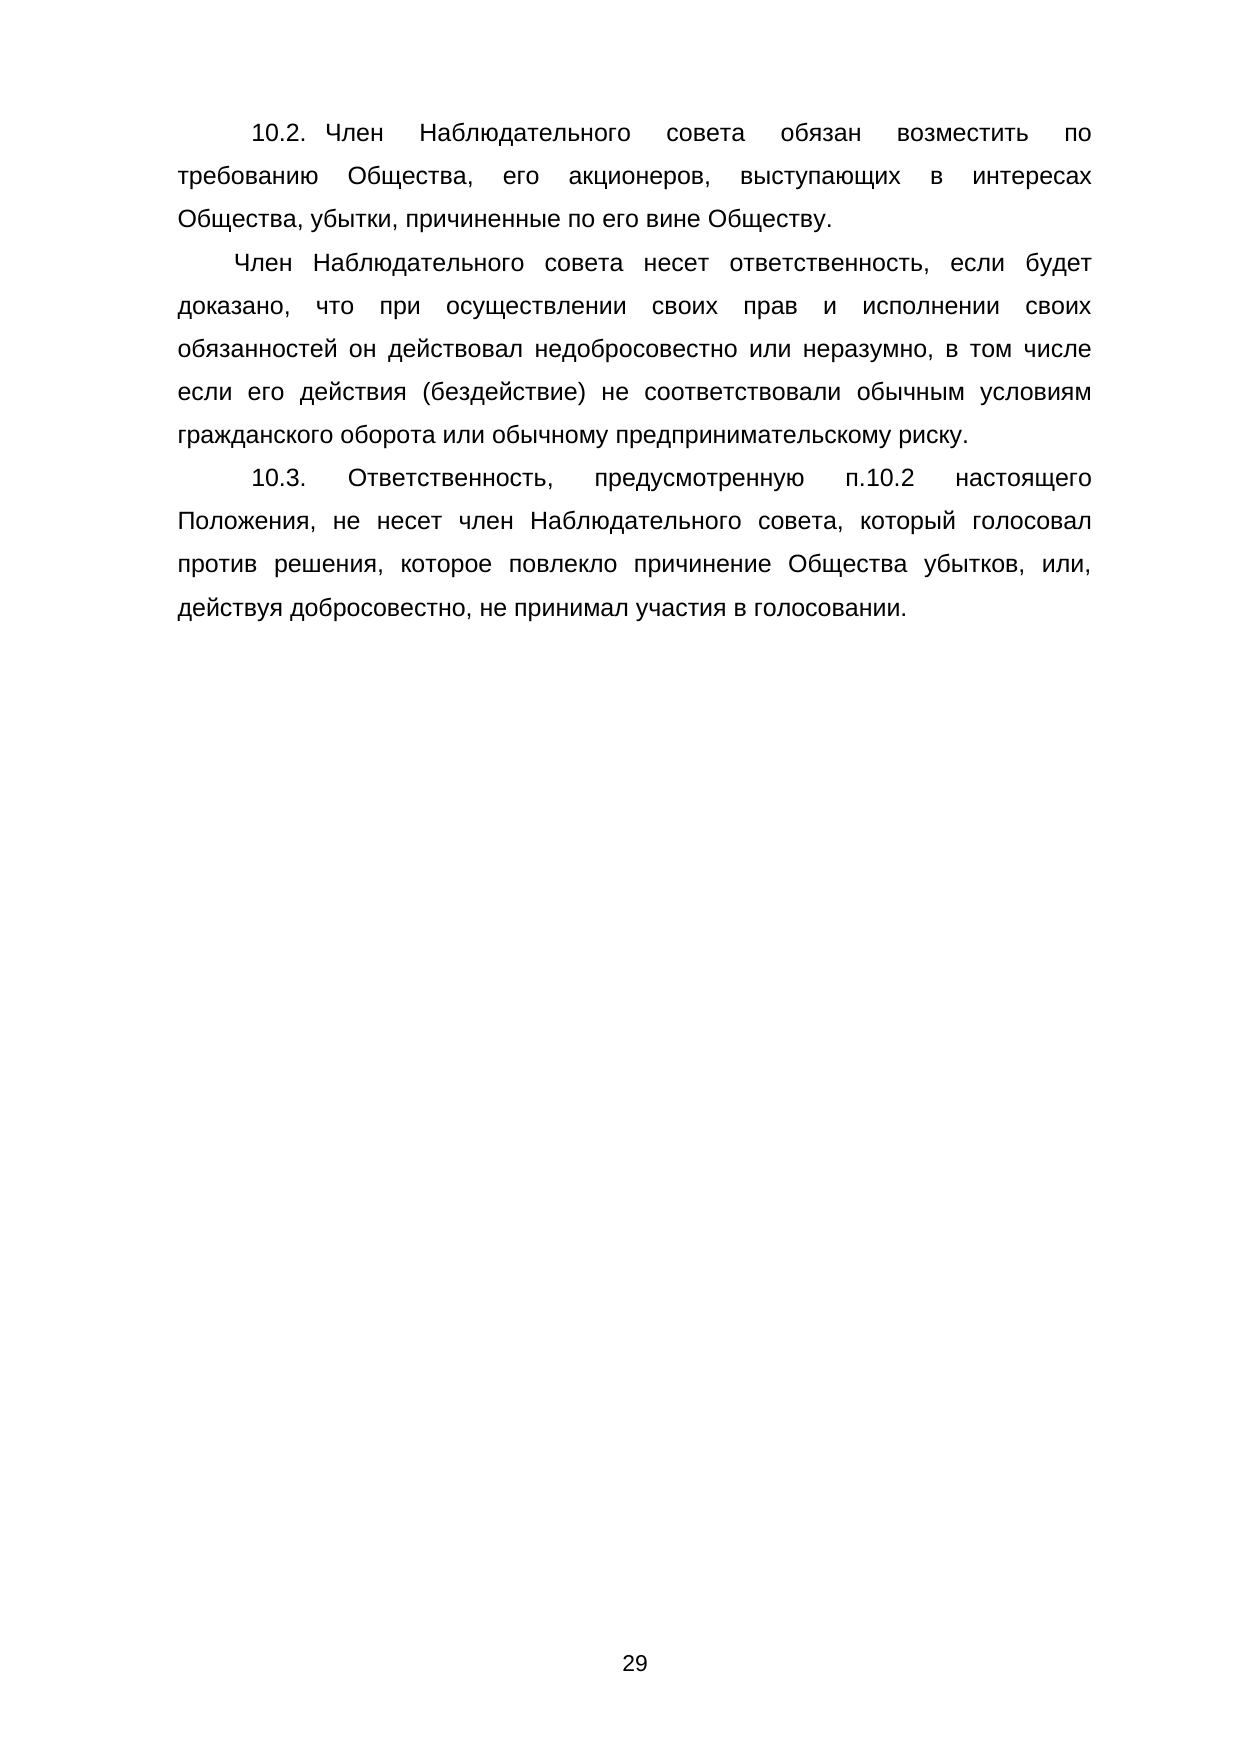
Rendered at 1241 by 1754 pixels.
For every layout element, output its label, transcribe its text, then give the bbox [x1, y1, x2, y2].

list Член Наблюдательного совета обязан возместить по требованию Общества, его акционеров, выступающих в интересах Общества, убытки, причиненные по его вине Обществу. [177, 118, 1093, 233]
text Член Наблюдательного совета несет ответственность, если будет доказано, что при осуществлении своих прав и исполнении своих обязанностей он действовал недобросовестно или неразумно, в том числе если его действия (бездействие) не соответствовали обычным условиям гражданского оборота или обычному предпринимательскому риску. [177, 247, 1093, 449]
text 10.3. Ответственность, предусмотренную п.10.2 настоящего Положения, не несет член Наблюдательного совета, который голосовал против решения, которое повлекло причинение Общества убытков, или, действуя добросовестно, не принимал участия в голосовании. [177, 463, 1093, 621]
